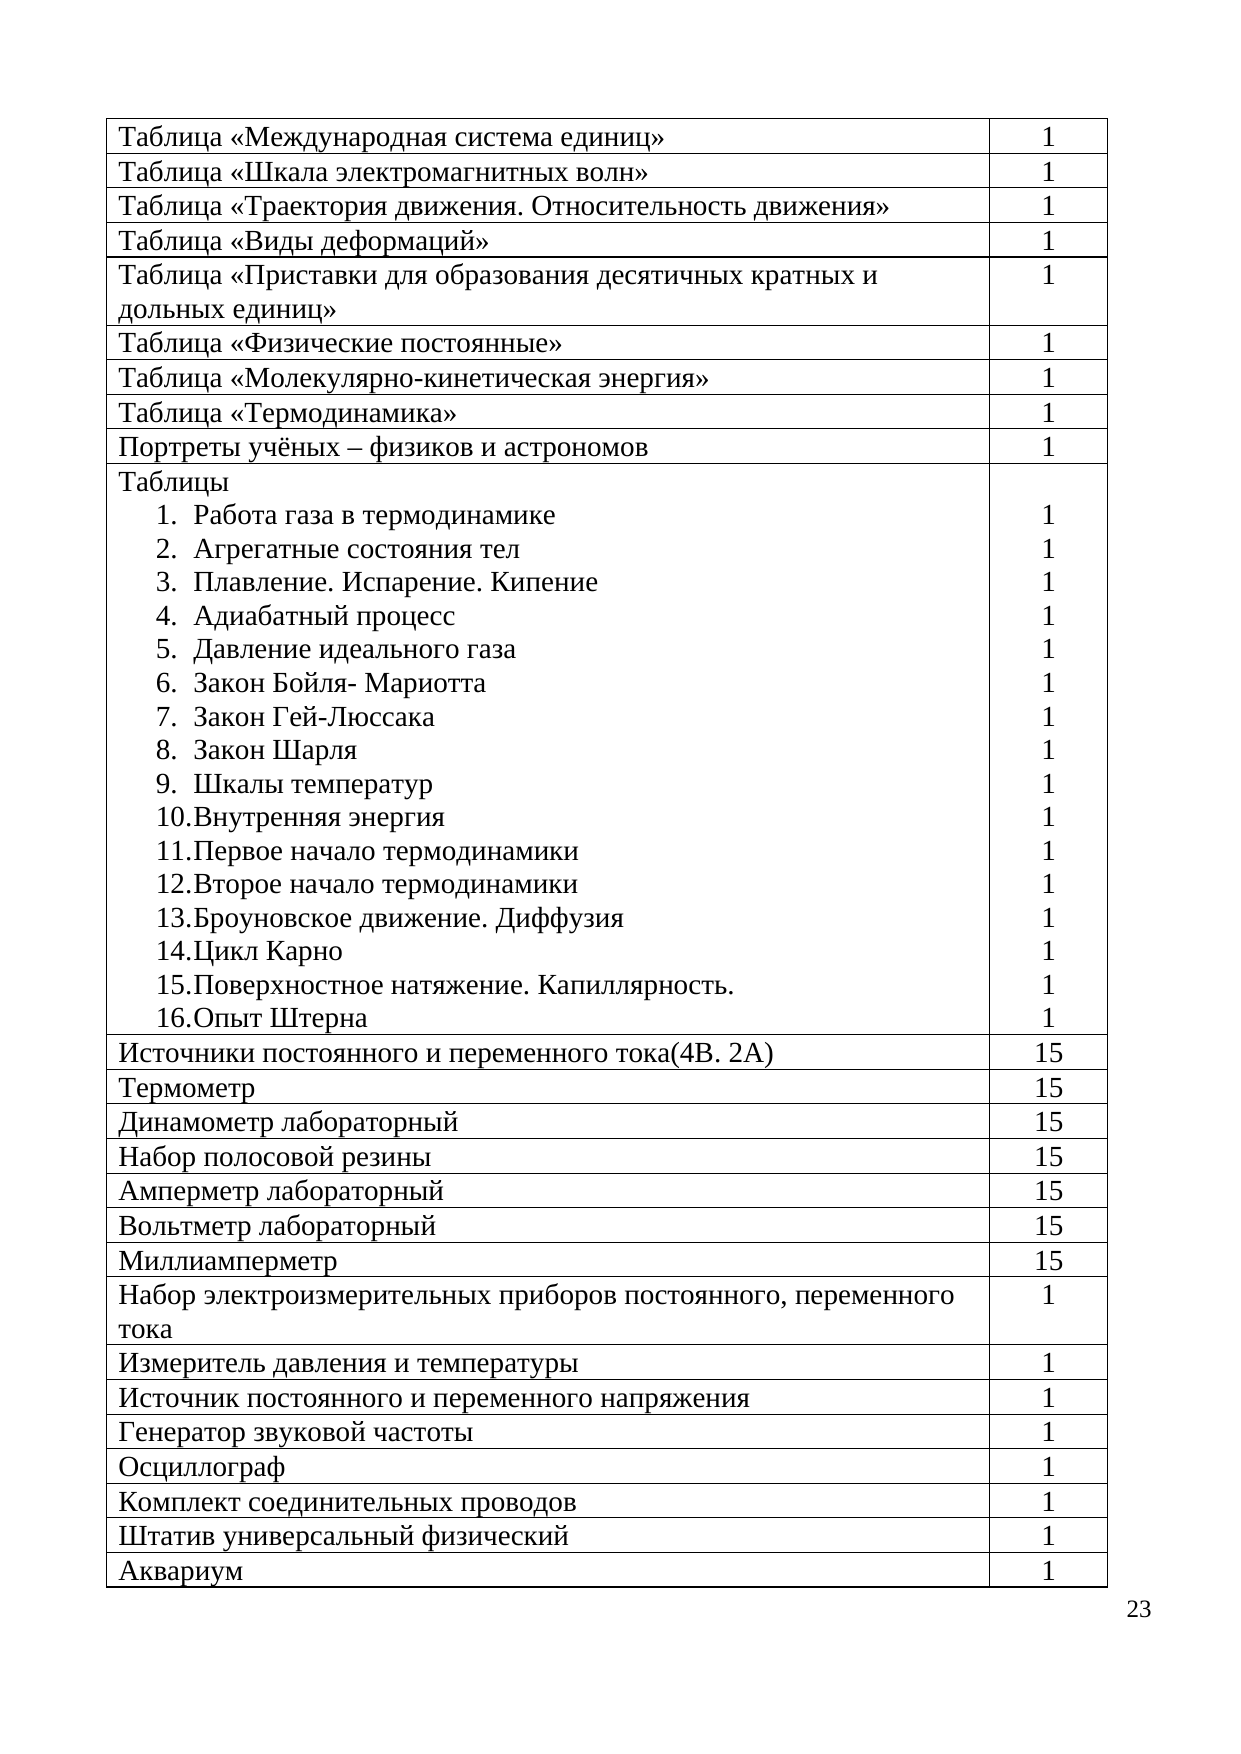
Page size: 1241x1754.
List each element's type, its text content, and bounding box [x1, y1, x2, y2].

table_cell 1 [990, 188, 1107, 222]
table_cell Таблица «Траектория движения. Относительность движения» [107, 188, 989, 222]
table_cell 15 [990, 1174, 1107, 1207]
table_cell 1 [990, 1380, 1107, 1413]
table_cell 15 [990, 1035, 1107, 1069]
table_cell Комплект соединительных проводов [107, 1484, 989, 1517]
table_cell 1 [990, 429, 1107, 463]
table_cell 15 [990, 1070, 1107, 1103]
table_cell Измеритель давления и температуры [107, 1345, 989, 1379]
table_cell 1 [990, 326, 1107, 359]
table_cell 1 [990, 1484, 1107, 1517]
table_cell 1 [990, 119, 1107, 153]
table_cell 1 [990, 1277, 1107, 1344]
table_cell Таблица «Виды деформаций» [107, 223, 989, 256]
table_cell Таблица «Международная система единиц» [107, 119, 989, 153]
table_cell Набор полосовой резины [107, 1139, 989, 1172]
table_cell 1 [990, 1345, 1107, 1379]
table_cell Осциллограф [107, 1449, 989, 1483]
table_cell 1 1 1 1 1 1 1 1 1 1 1 1 1 1 1 1 [990, 464, 1107, 1034]
table_cell Таблица «Шкала электромагнитных волн» [107, 154, 989, 187]
table_cell Таблица «Физические постоянные» [107, 326, 989, 359]
table_cell Миллиамперметр [107, 1243, 989, 1276]
table_cell Динамометр лабораторный [107, 1104, 989, 1138]
table_cell Генератор звуковой частоты [107, 1415, 989, 1448]
table_cell Таблица «Молекулярно-кинетическая энергия» [107, 360, 989, 394]
table_cell Аквариум [107, 1553, 989, 1586]
table_cell Вольтметр лабораторный [107, 1208, 989, 1242]
table_cell 15 [990, 1208, 1107, 1242]
table_cell Источники постоянного и переменного тока(4В. 2А) [107, 1035, 989, 1069]
table_cell 1 [990, 1518, 1107, 1552]
table_cell Источник постоянного и переменного напряжения [107, 1380, 989, 1413]
table_cell 15 [990, 1139, 1107, 1172]
table_cell Термометр [107, 1070, 989, 1103]
table_cell 1 [990, 258, 1107, 324]
table_cell Амперметр лабораторный [107, 1174, 989, 1207]
table_cell 15 [990, 1104, 1107, 1138]
table_cell Штатив универсальный физический [107, 1518, 989, 1552]
table_cell 1 [990, 1449, 1107, 1483]
table_cell 1 [990, 154, 1107, 187]
table_cell 1 [990, 1553, 1107, 1586]
table_cell 1 [990, 395, 1107, 428]
table_cell Таблицы Работа газа в термодинамике Агрегатные состояния тел Плавление. Испарение. Кипение Адиабатный процесс Давление идеального газа Закон Бойля- Мариотта Закон Гей-Люссака Закон Шарля Шкалы температур Внутренняя энергия Первое начало термодинамики Второе начало термодинамики Броуновское движение. Диффузия Цикл Карно Поверхностное натяжение. Капиллярность. Опыт Штерна [107, 464, 989, 1034]
table_cell Набор электроизмерительных приборов постоянного, переменного тока [107, 1277, 989, 1344]
table_cell Портреты учёных – физиков и астрономов [107, 429, 989, 463]
table_cell 1 [990, 223, 1107, 256]
table_cell 1 [990, 1415, 1107, 1448]
table_cell Таблица «Термодинамика» [107, 395, 989, 428]
table_cell Таблица «Приставки для образования десятичных кратных и дольных единиц» [107, 258, 989, 324]
table_cell 1 [990, 360, 1107, 394]
table_cell 15 [990, 1243, 1107, 1276]
